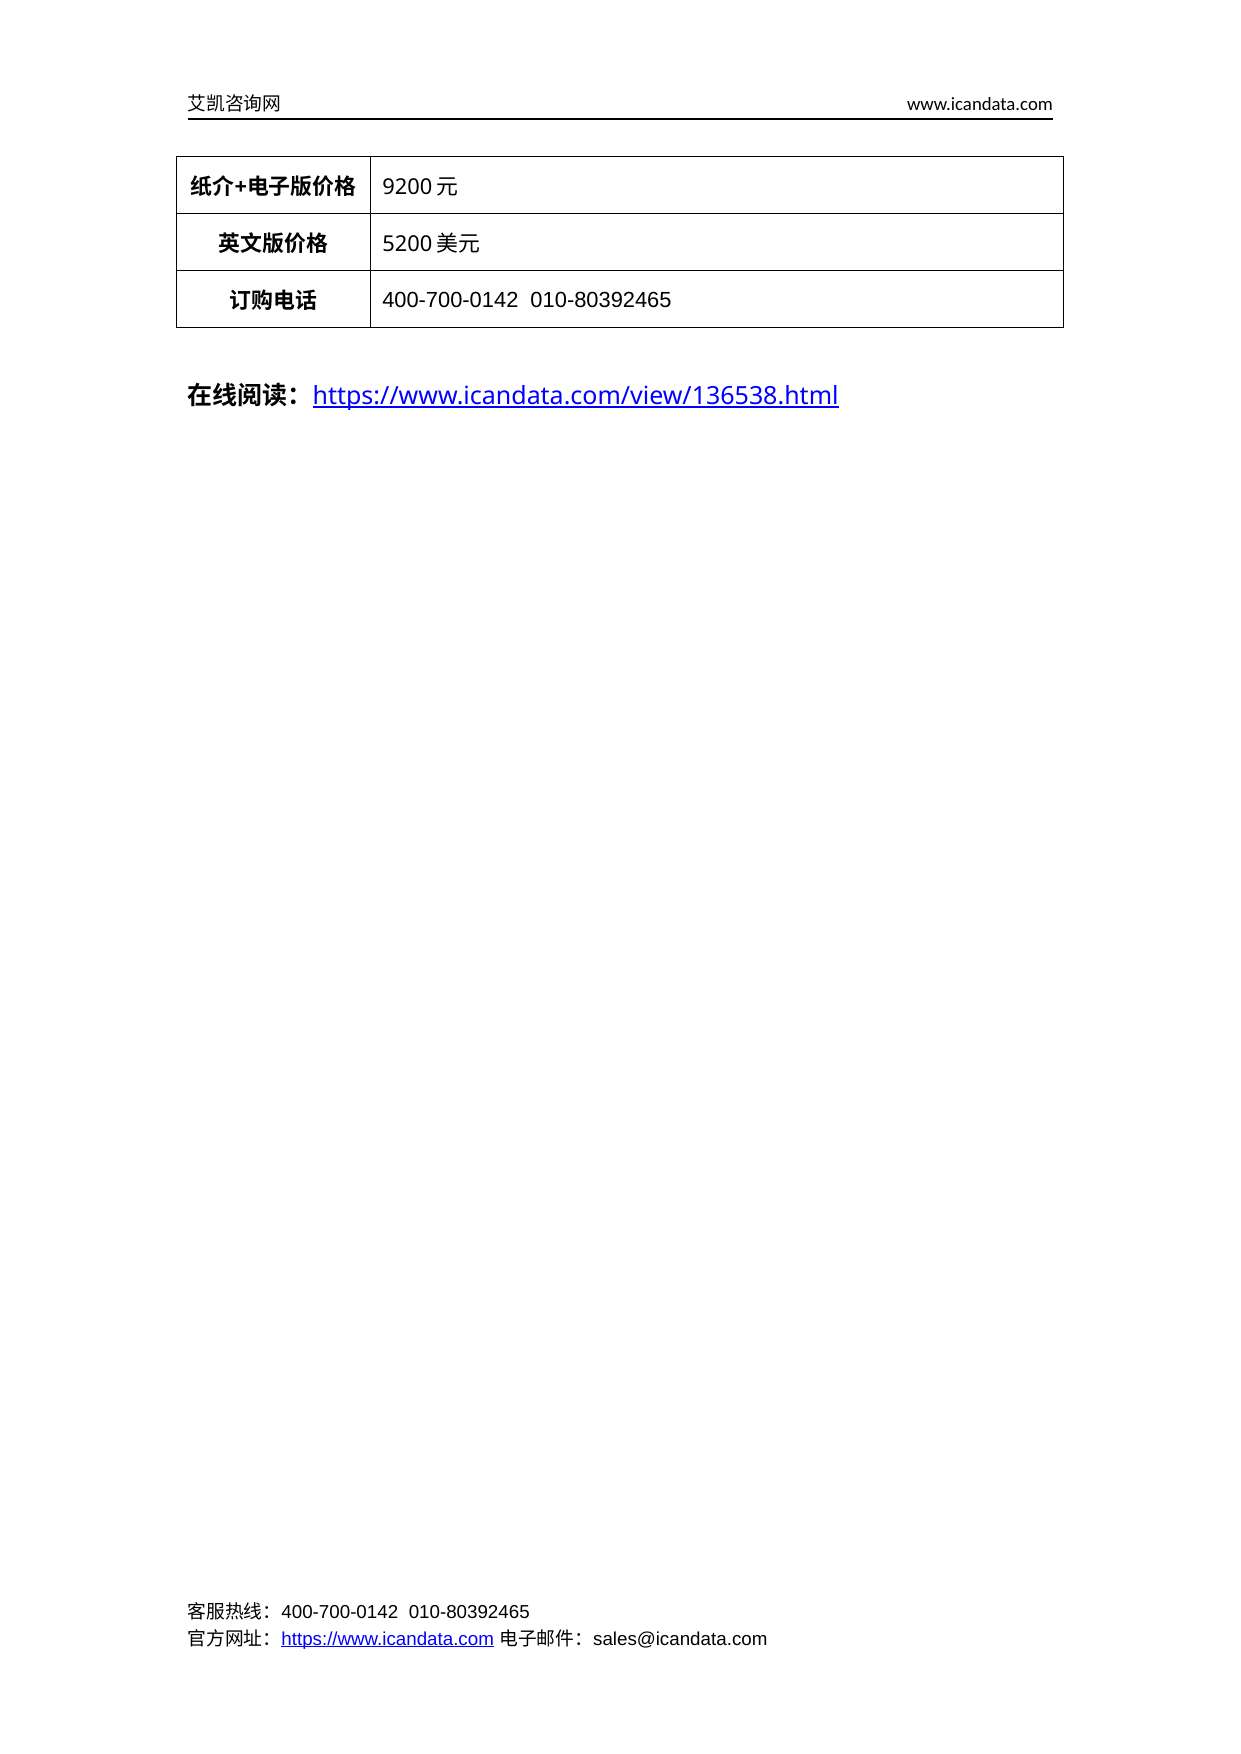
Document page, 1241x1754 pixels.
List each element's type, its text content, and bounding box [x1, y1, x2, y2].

table_cell 9200元 [371, 157, 1063, 213]
table_cell 订购电话 [177, 271, 370, 327]
table_cell 400-700-0142 010-80392465 [371, 271, 1063, 327]
text 在线阅读：https://www.icandata.com/view/136538.html [187, 361, 1053, 426]
table_cell 纸介+电子版价格 [177, 157, 370, 213]
table_cell 英文版价格 [177, 214, 370, 270]
table_cell 5200美元 [371, 214, 1063, 270]
